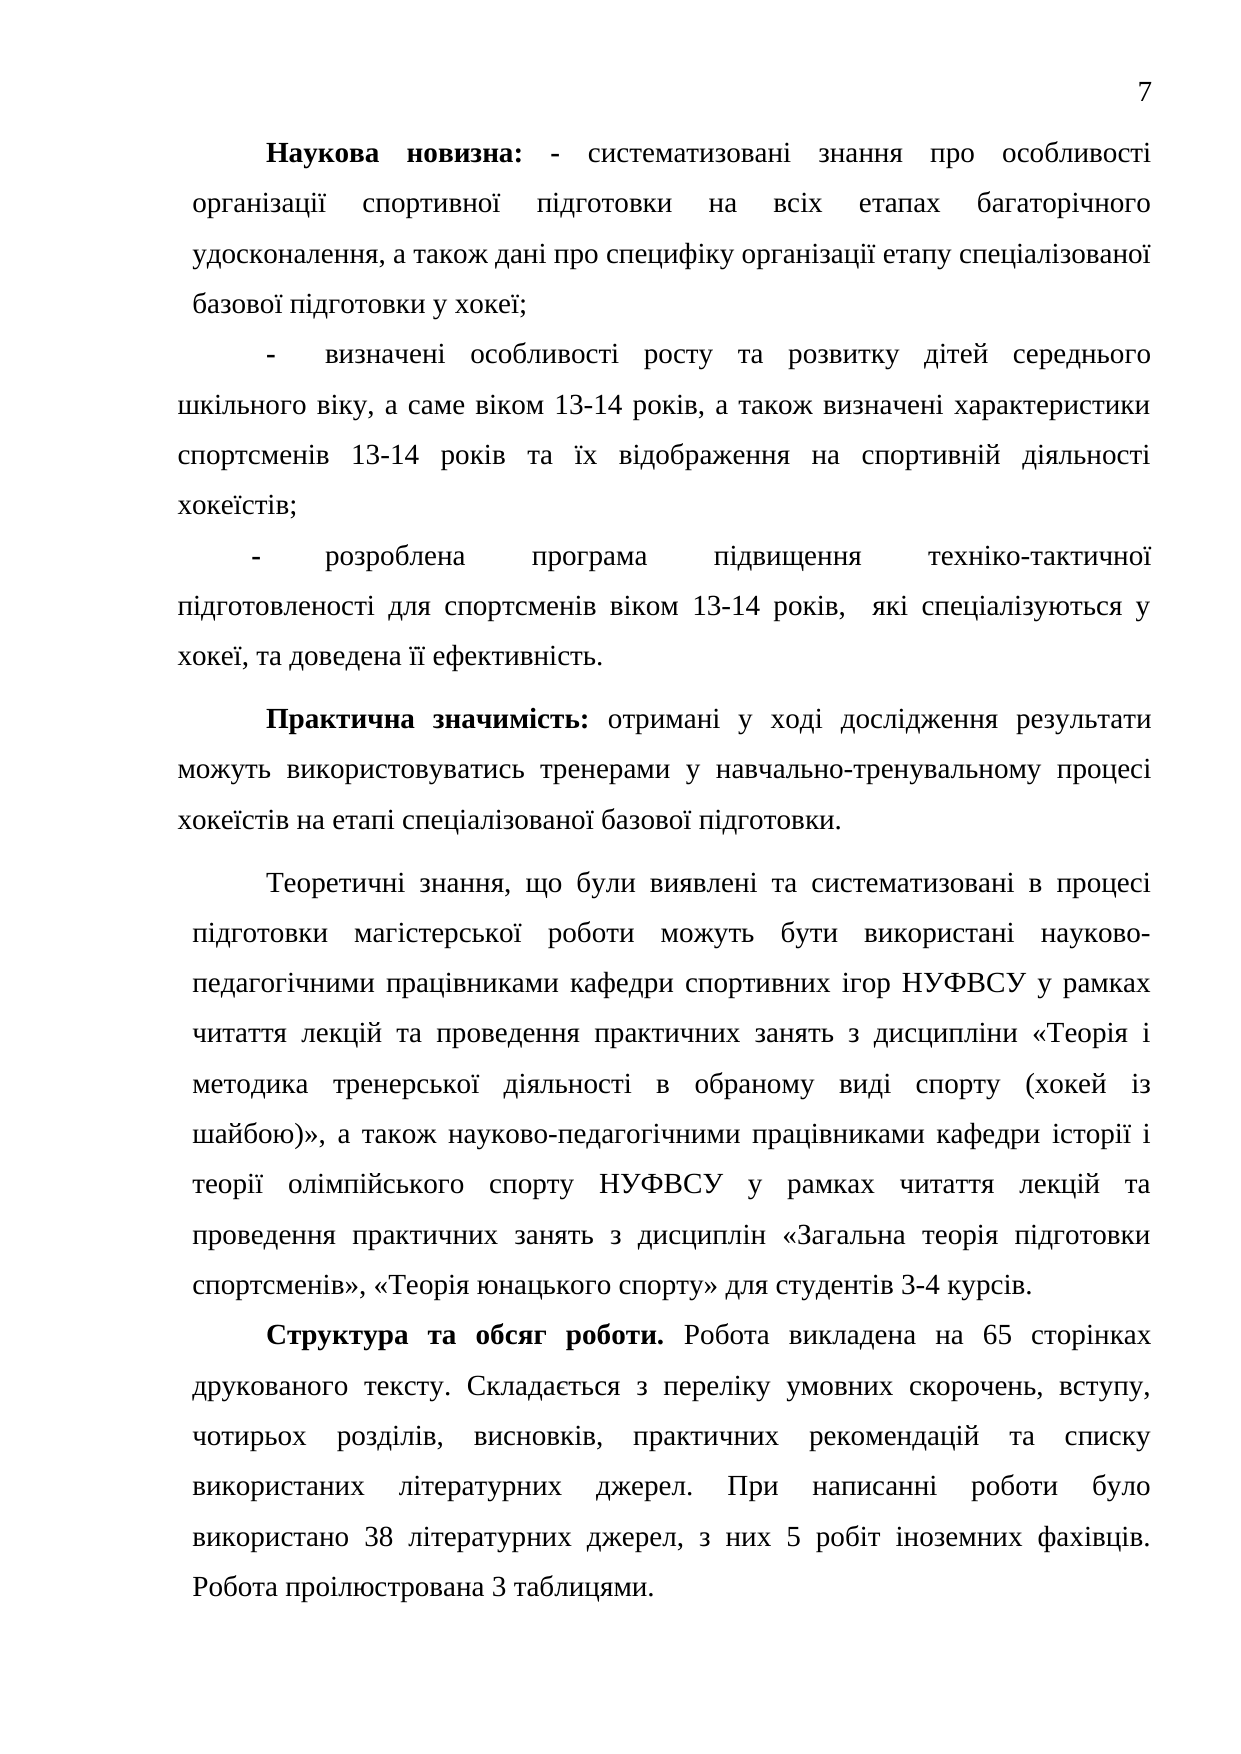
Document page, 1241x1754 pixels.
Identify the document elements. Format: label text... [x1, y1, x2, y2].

list розроблена програма підвищення техніко-тактичної підготовленості для спортсменів віком 13-14 років, які спеціалізуються у хокеї, та доведена її ефективність. [177, 538, 1152, 672]
text Структура та обсяг роботи. Робота викладена на 65 сторінках друкованого тексту. Складається з переліку умовних скорочень, вступу, чотирьох розділів, висновків, практичних рекомендацій та списку використаних літературних джерел. При написанні роботи було використано 38 літературних джерел, з них 5 робіт іноземних фахівців. Робота проілюстрована 3 таблицями. [192, 1317, 1152, 1603]
list визначені особливості росту та розвитку дітей середнього шкільного віку, а саме віком 13-14 років, а також визначені характеристики спортсменів 13-14 років та їх відображення на спортивній діяльності хокеїстів; [177, 337, 1152, 521]
text Практична значимість: отримані у ході дослідження результати можуть використовуватись тренерами у навчально-тренувальному процесі хокеїстів на етапі спеціалізованої базової підготовки. [177, 701, 1152, 835]
text Наукова новизна: - систематизовані знання про особливості організації спортивної підготовки на всіх етапах багаторічного удосконалення, а також дані про специфіку організації етапу спеціалізованої базової підготовки у хокеї; [192, 135, 1152, 320]
text Теоретичні знання, що були виявлені та систематизовані в процесі підготовки магістерської роботи можуть бути використані науково-педагогічними працівниками кафедри спортивних ігор НУФВСУ у рамках читаття лекцій та проведення практичних занять з дисципліни «Теорія і методика тренерської діяльності в обраному виді спорту (хокей із шайбою)», а також науково-педагогічними працівниками кафедри історії і теорії олімпійського спорту НУФВСУ у рамках читаття лекцій та проведення практичних занять з дисциплін «Загальна теорія підготовки спортсменів», «Теорія юнацького спорту» для студентів 3-4 курсів. [192, 865, 1152, 1301]
